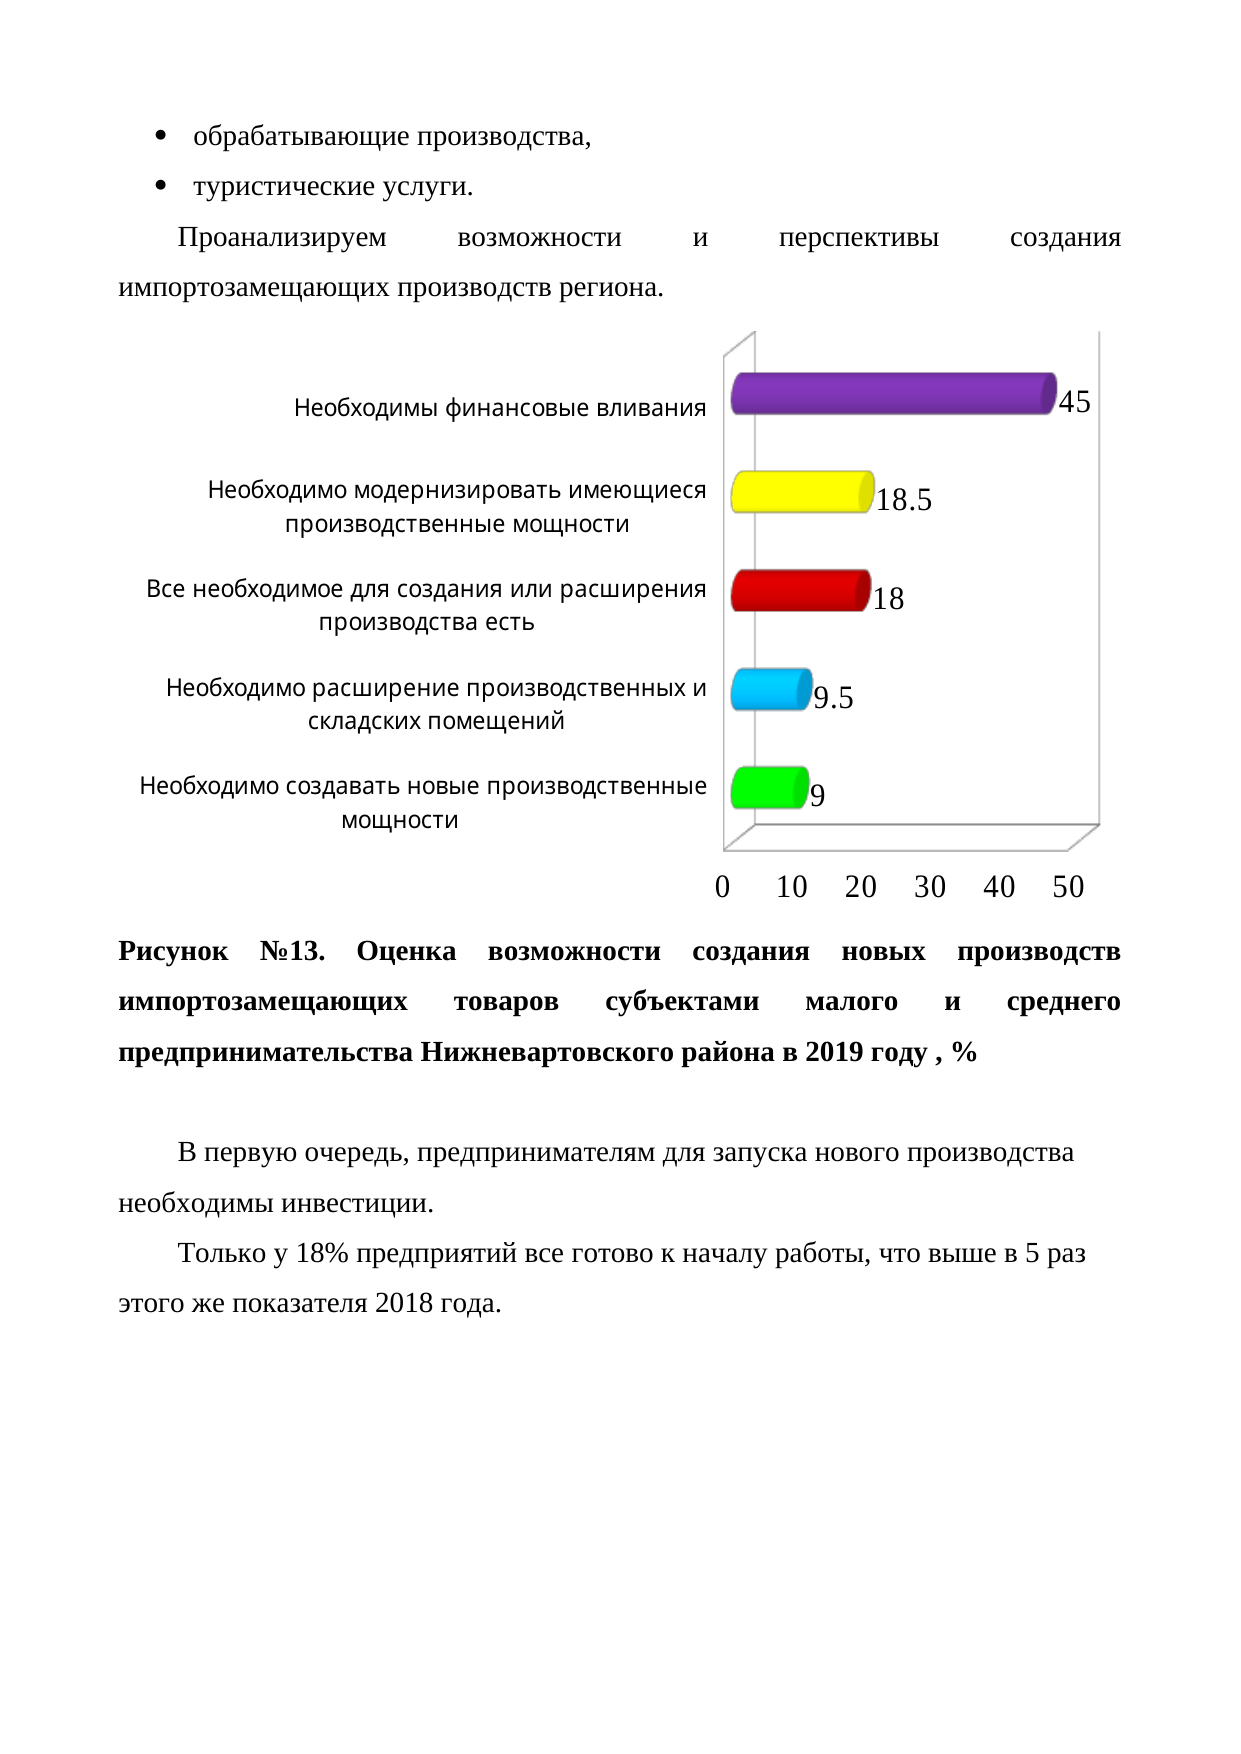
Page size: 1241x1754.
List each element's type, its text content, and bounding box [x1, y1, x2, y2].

list обрабатывающие производства, [156, 118, 1122, 152]
text Только у 18% предприятий все готово к началу работы, что выше в 5 раз этого же показателя 2018 года. [118, 1235, 1122, 1319]
text Рисунок №13. Оценка возможности создания новых производств импортозамещающих товаров субъектами малого и среднего предпринимательства Нижневартовского района в 2019 году , % [118, 917, 1122, 1067]
text В первую очередь, предпринимателям для запуска нового производства необходимы инвестиции. [118, 1134, 1122, 1218]
text Проанализируем возможности и перспективы создания импортозамещающих производств региона. [118, 219, 1122, 303]
list туристические услуги. [156, 168, 1122, 202]
